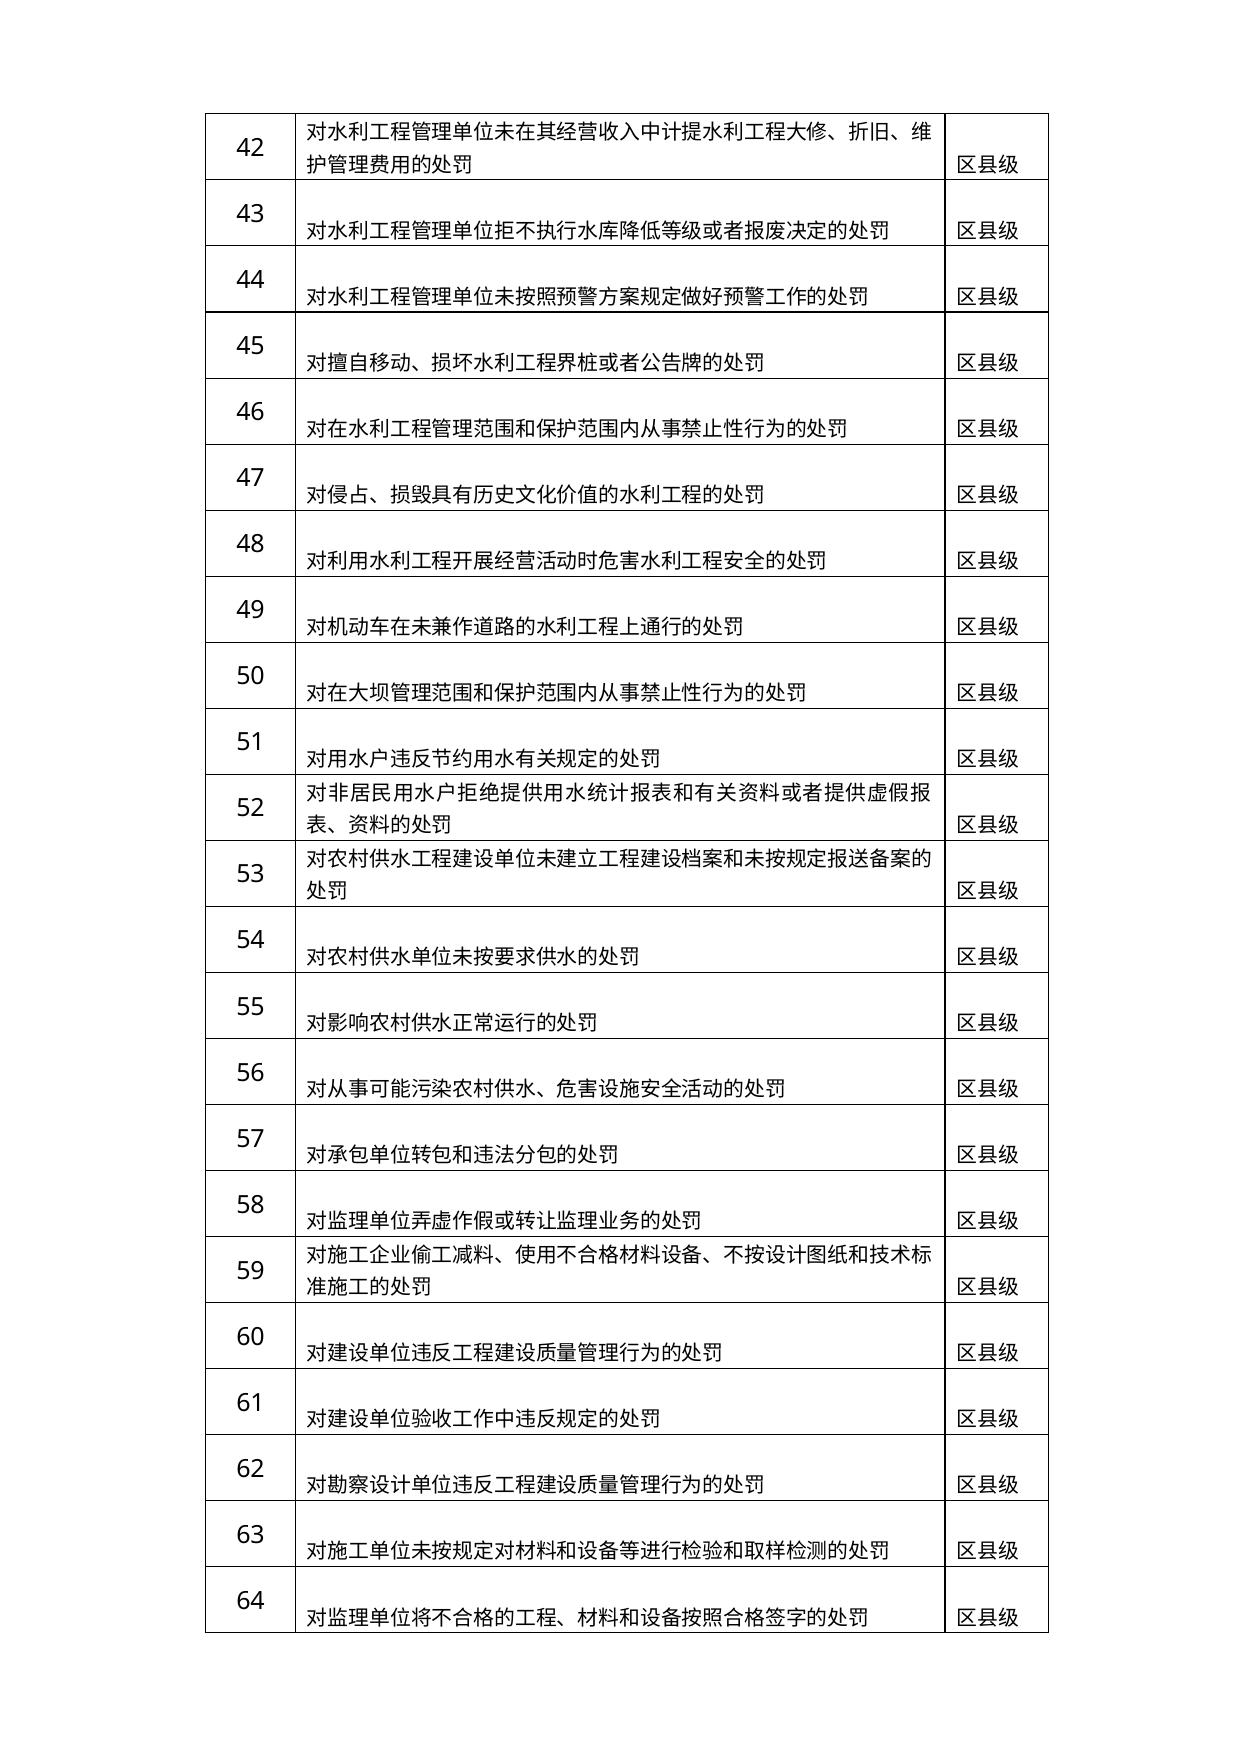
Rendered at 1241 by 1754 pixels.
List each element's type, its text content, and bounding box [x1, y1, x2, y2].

table_cell 区县级 [946, 1171, 1048, 1236]
table_cell 区县级 [946, 1039, 1048, 1104]
table_cell 对水利工程管理单位拒不执行水库降低等级或者报废决定的处罚 [296, 180, 944, 245]
table_cell 52 [206, 775, 295, 840]
table_cell 63 [206, 1501, 295, 1566]
table_cell 对建设单位违反工程建设质量管理行为的处罚 [296, 1303, 944, 1368]
table_cell 58 [206, 1171, 295, 1236]
table_cell 区县级 [946, 841, 1048, 906]
table_cell 对在水利工程管理范围和保护范围内从事禁止性行为的处罚 [296, 379, 944, 443]
table_cell 对利用水利工程开展经营活动时危害水利工程安全的处罚 [296, 511, 944, 576]
table_cell 44 [206, 246, 295, 311]
table_cell 对非居民用水户拒绝提供用水统计报表和有关资料或者提供虚假报表、资料的处罚 [296, 775, 944, 840]
table_cell 48 [206, 511, 295, 576]
table_cell 50 [206, 643, 295, 708]
table_cell 对侵占、损毁具有历史文化价值的水利工程的处罚 [296, 445, 944, 509]
table_cell 区县级 [946, 973, 1048, 1038]
table_cell 46 [206, 379, 295, 443]
table_cell 对农村供水工程建设单位未建立工程建设档案和未按规定报送备案的处罚 [296, 841, 944, 906]
table_cell 对影响农村供水正常运行的处罚 [296, 973, 944, 1038]
table_cell 区县级 [946, 1435, 1048, 1500]
table_cell 对用水户违反节约用水有关规定的处罚 [296, 709, 944, 774]
table_cell 区县级 [946, 775, 1048, 840]
table_cell 区县级 [946, 709, 1048, 774]
table_cell 55 [206, 973, 295, 1038]
table_cell 区县级 [946, 643, 1048, 708]
table_cell 对勘察设计单位违反工程建设质量管理行为的处罚 [296, 1435, 944, 1500]
table_cell 对监理单位弄虚作假或转让监理业务的处罚 [296, 1171, 944, 1236]
table_cell 对施工企业偷工减料、使用不合格材料设备、不按设计图纸和技术标准施工的处罚 [296, 1237, 944, 1302]
table_cell 区县级 [946, 246, 1048, 311]
table_cell 区县级 [946, 1369, 1048, 1434]
table_cell 59 [206, 1237, 295, 1302]
table_cell 42 [206, 114, 295, 179]
table_cell 对从事可能污染农村供水、危害设施安全活动的处罚 [296, 1039, 944, 1104]
table_cell 对水利工程管理单位未在其经营收入中计提水利工程大修、折旧、维护管理费用的处罚 [296, 114, 944, 179]
table_cell 60 [206, 1303, 295, 1368]
table_cell 对承包单位转包和违法分包的处罚 [296, 1105, 944, 1170]
table_cell 区县级 [946, 379, 1048, 443]
table_cell 区县级 [946, 1303, 1048, 1368]
table_cell 53 [206, 841, 295, 906]
table_cell 区县级 [946, 511, 1048, 576]
table_cell 区县级 [946, 1501, 1048, 1566]
table_cell 对机动车在未兼作道路的水利工程上通行的处罚 [296, 577, 944, 642]
table_cell 区县级 [946, 180, 1048, 245]
table_cell 区县级 [946, 445, 1048, 509]
table_cell 45 [206, 313, 295, 377]
table_cell 64 [206, 1567, 295, 1632]
table_cell 区县级 [946, 1567, 1048, 1632]
table_cell 对水利工程管理单位未按照预警方案规定做好预警工作的处罚 [296, 246, 944, 311]
table_cell 区县级 [946, 907, 1048, 972]
table_cell 56 [206, 1039, 295, 1104]
table_cell 区县级 [946, 114, 1048, 179]
table_cell 对擅自移动、损坏水利工程界桩或者公告牌的处罚 [296, 313, 944, 377]
table_cell 47 [206, 445, 295, 509]
table_cell 对建设单位验收工作中违反规定的处罚 [296, 1369, 944, 1434]
table_cell 对监理单位将不合格的工程、材料和设备按照合格签字的处罚 [296, 1567, 944, 1632]
table_cell 54 [206, 907, 295, 972]
table_cell 57 [206, 1105, 295, 1170]
table_cell 43 [206, 180, 295, 245]
table_cell 对施工单位未按规定对材料和设备等进行检验和取样检测的处罚 [296, 1501, 944, 1566]
table_cell 区县级 [946, 313, 1048, 377]
table_cell 61 [206, 1369, 295, 1434]
table_cell 51 [206, 709, 295, 774]
table_cell 对农村供水单位未按要求供水的处罚 [296, 907, 944, 972]
table_cell 区县级 [946, 1105, 1048, 1170]
table_cell 62 [206, 1435, 295, 1500]
table_cell 区县级 [946, 1237, 1048, 1302]
table_cell 49 [206, 577, 295, 642]
table_cell 对在大坝管理范围和保护范围内从事禁止性行为的处罚 [296, 643, 944, 708]
table_cell 区县级 [946, 577, 1048, 642]
